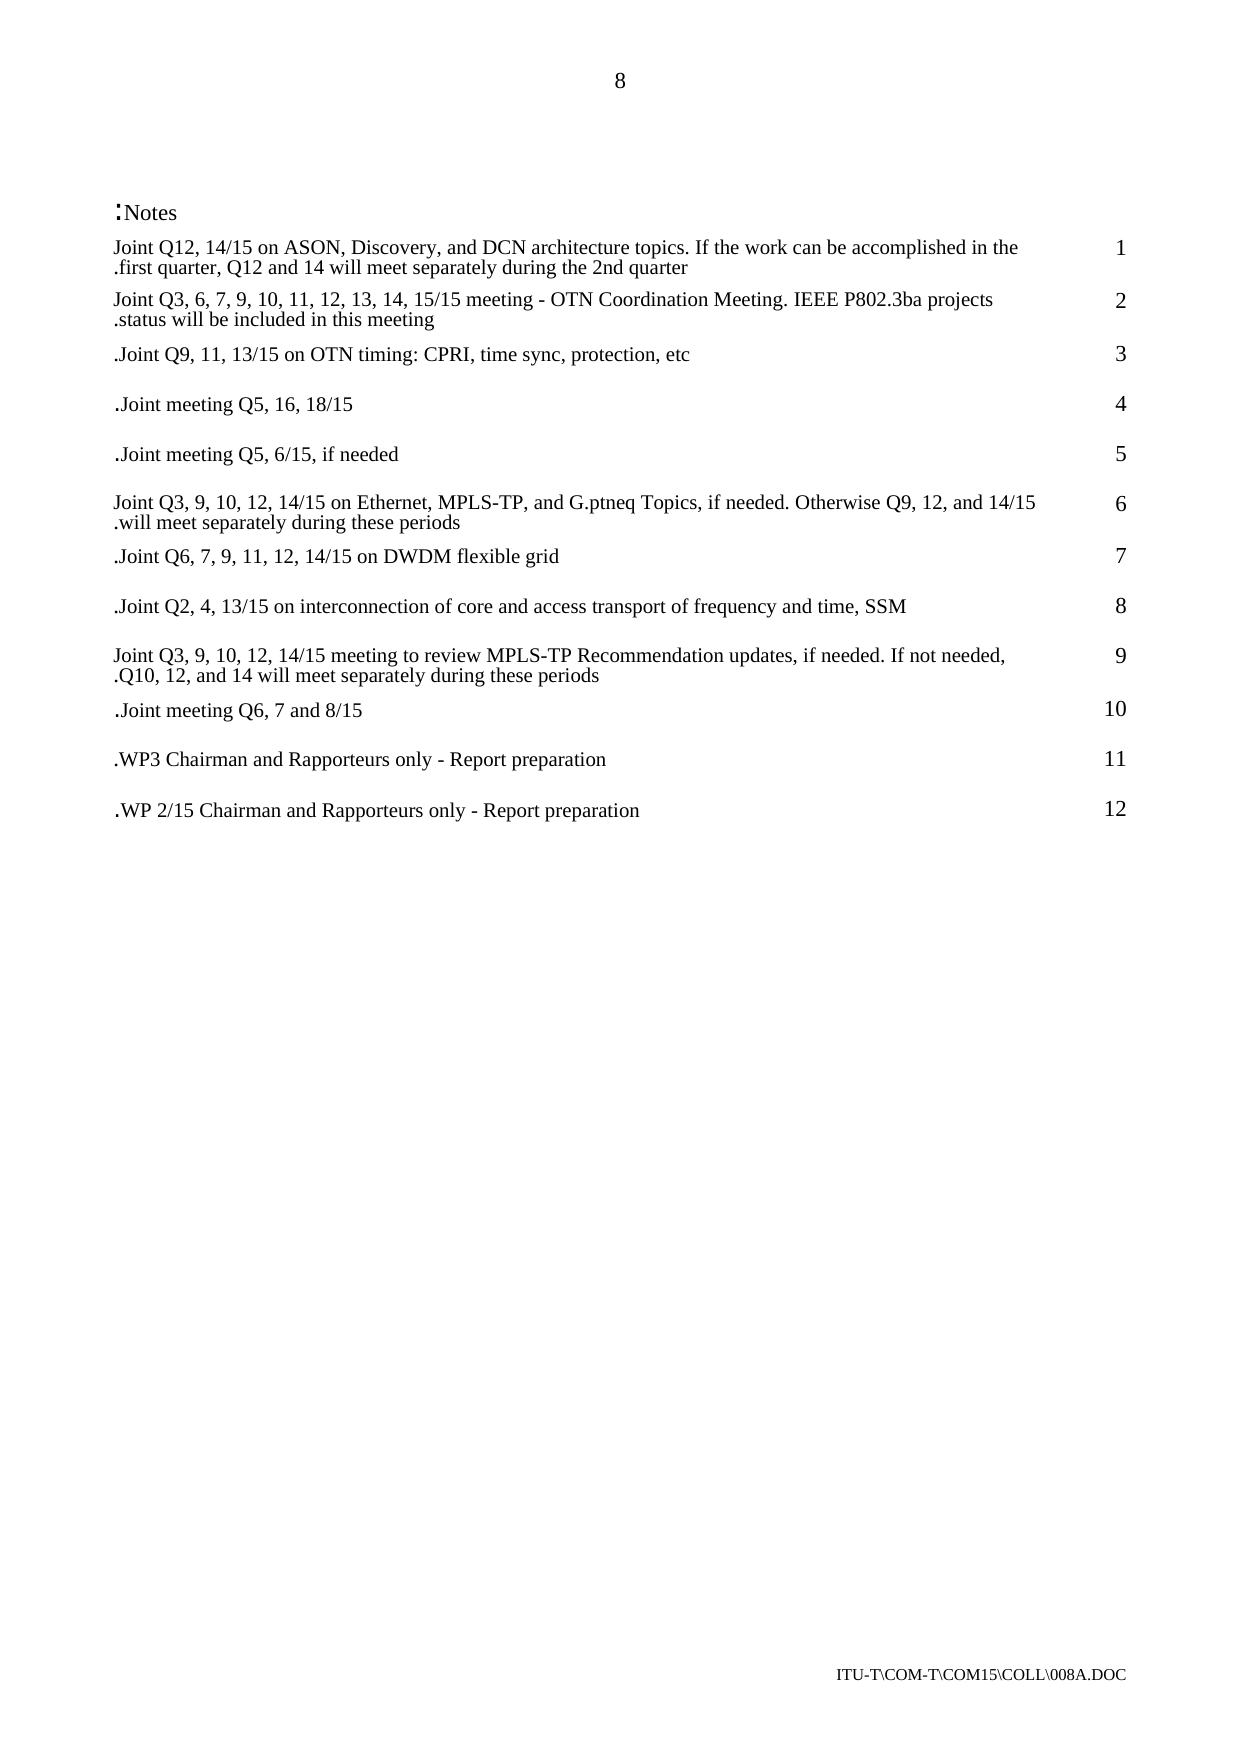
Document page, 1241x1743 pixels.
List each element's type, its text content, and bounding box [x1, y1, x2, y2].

table_cell WP 2/15 Chairman and Rapporteurs only - Report preparation. [102, 788, 1052, 837]
table_header Joint Q12, 14/15 on ASON, Discovery, and DCN architecture topics. If the work can be accomplished in the first quarter, Q12 and 14 will meet separately during the 2nd quarter. [102, 226, 1052, 279]
table_cell 5 [1052, 432, 1138, 482]
table_cell 6 [1052, 482, 1138, 535]
table_cell Joint Q3, 6, 7, 9, 10, 11, 12, 13, 14, 15/15 meeting - OTN Coordination Meeting. IEEE P802.3ba projects status will be included in this meeting. [102, 279, 1052, 332]
table_cell 12 [1052, 788, 1138, 837]
table_header 1 [1052, 226, 1138, 279]
table_cell 9 [1052, 635, 1138, 687]
table_cell 3 [1052, 332, 1138, 382]
table_cell Joint meeting Q6, 7 and 8/15. [102, 688, 1052, 737]
table_cell 8 [1052, 585, 1138, 635]
table_cell 7 [1052, 535, 1138, 585]
table_cell Joint Q6, 7, 9, 11, 12, 14/15 on DWDM flexible grid. [102, 535, 1052, 585]
table_cell 10 [1052, 688, 1138, 737]
table_cell Joint Q2, 4, 13/15 on interconnection of core and access transport of frequency and time, SSM. [102, 585, 1052, 635]
table_cell Joint Q3, 9, 10, 12, 14/15 meeting to review MPLS-TP Recommendation updates, if needed. If not needed, Q10, 12, and 14 will meet separately during these periods. [102, 635, 1052, 687]
table_cell Joint Q3, 9, 10, 12, 14/15 on Ethernet, MPLS-TP, and G.ptneq Topics, if needed. Otherwise Q9, 12, and 14/15 will meet separately during these periods. [102, 482, 1052, 535]
text Notes: [113, 197, 1127, 226]
table_cell Joint Q9, 11, 13/15 on OTN timing: CPRI, time sync, protection, etc. [102, 332, 1052, 382]
table_cell Joint meeting Q5, 6/15, if needed. [102, 432, 1052, 482]
table_cell 11 [1052, 738, 1138, 787]
table_cell 4 [1052, 382, 1138, 432]
table_cell Joint meeting Q5, 16, 18/15. [102, 382, 1052, 432]
table_cell WP3 Chairman and Rapporteurs only - Report preparation. [102, 738, 1052, 787]
table_cell 2 [1052, 279, 1138, 332]
